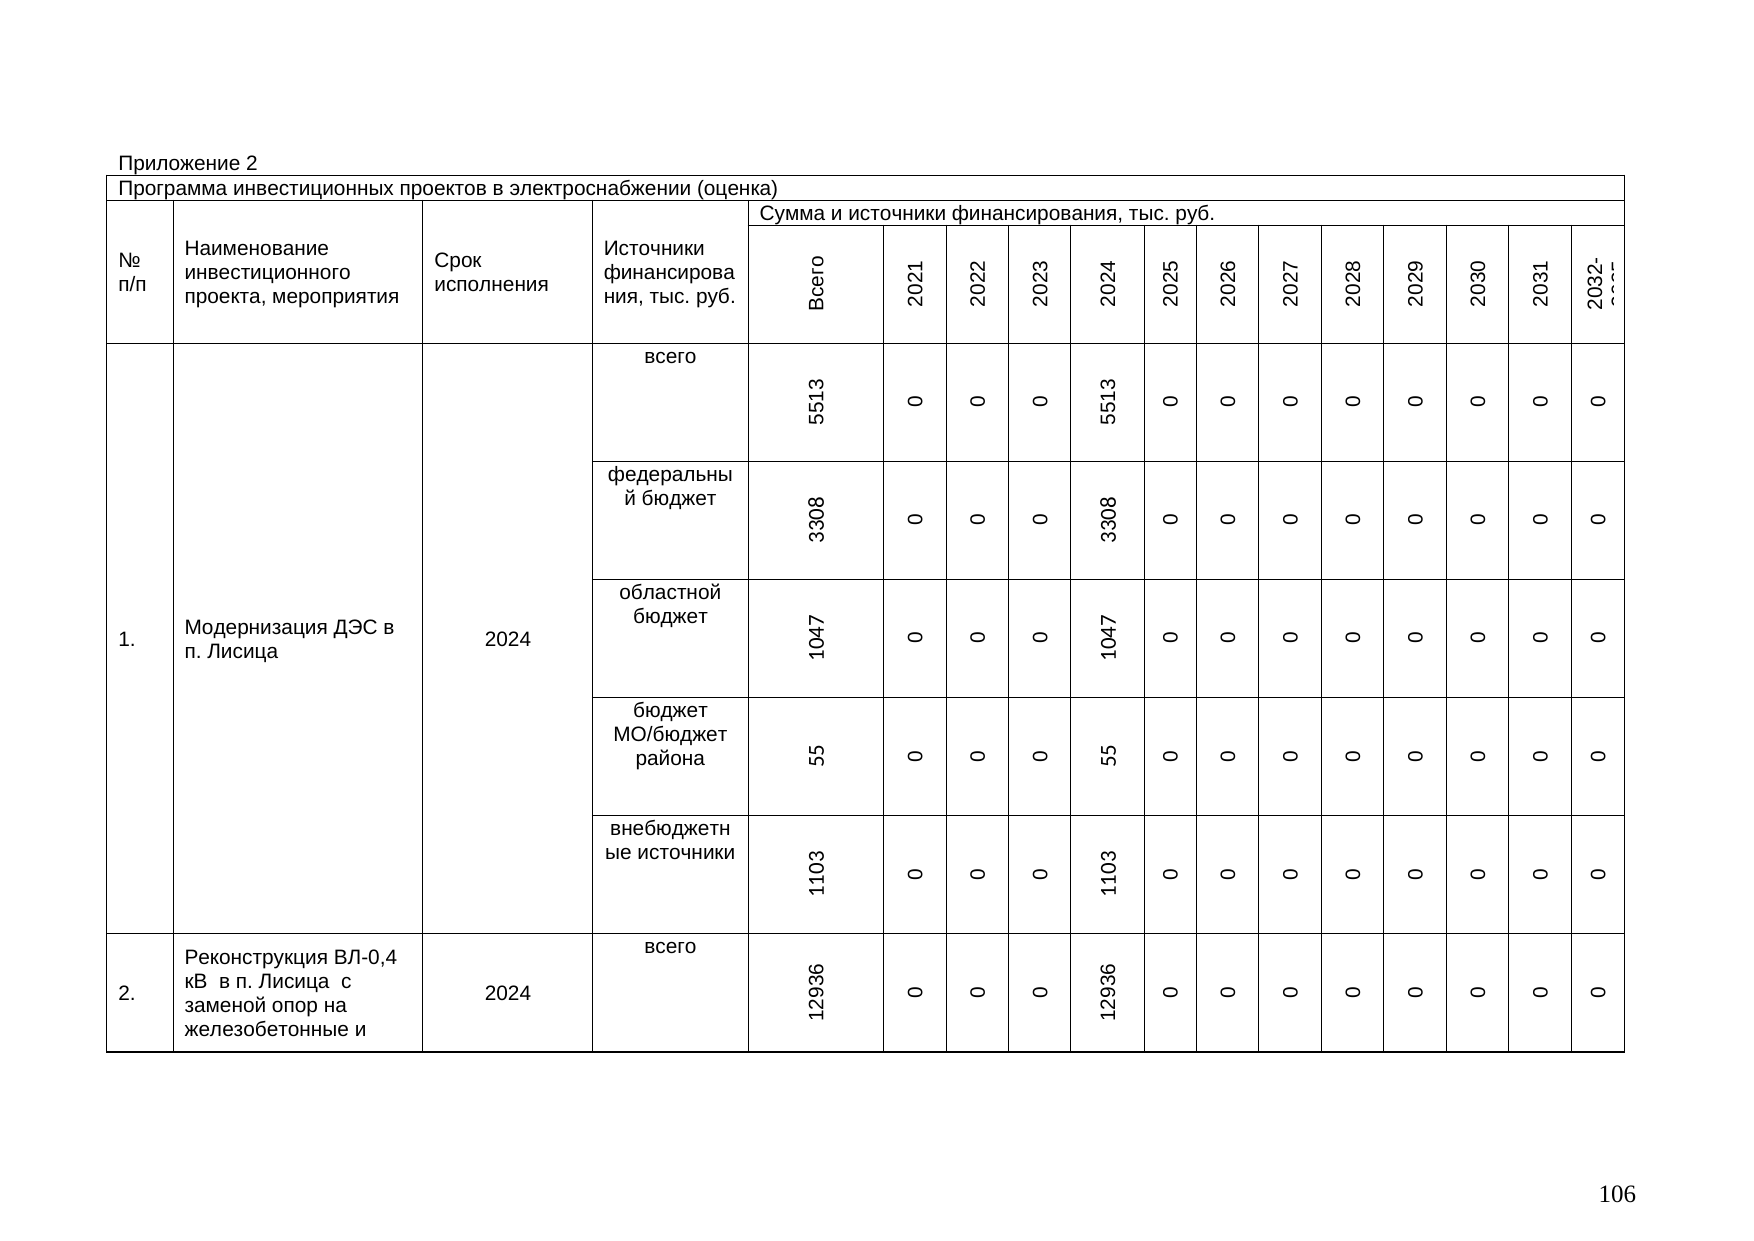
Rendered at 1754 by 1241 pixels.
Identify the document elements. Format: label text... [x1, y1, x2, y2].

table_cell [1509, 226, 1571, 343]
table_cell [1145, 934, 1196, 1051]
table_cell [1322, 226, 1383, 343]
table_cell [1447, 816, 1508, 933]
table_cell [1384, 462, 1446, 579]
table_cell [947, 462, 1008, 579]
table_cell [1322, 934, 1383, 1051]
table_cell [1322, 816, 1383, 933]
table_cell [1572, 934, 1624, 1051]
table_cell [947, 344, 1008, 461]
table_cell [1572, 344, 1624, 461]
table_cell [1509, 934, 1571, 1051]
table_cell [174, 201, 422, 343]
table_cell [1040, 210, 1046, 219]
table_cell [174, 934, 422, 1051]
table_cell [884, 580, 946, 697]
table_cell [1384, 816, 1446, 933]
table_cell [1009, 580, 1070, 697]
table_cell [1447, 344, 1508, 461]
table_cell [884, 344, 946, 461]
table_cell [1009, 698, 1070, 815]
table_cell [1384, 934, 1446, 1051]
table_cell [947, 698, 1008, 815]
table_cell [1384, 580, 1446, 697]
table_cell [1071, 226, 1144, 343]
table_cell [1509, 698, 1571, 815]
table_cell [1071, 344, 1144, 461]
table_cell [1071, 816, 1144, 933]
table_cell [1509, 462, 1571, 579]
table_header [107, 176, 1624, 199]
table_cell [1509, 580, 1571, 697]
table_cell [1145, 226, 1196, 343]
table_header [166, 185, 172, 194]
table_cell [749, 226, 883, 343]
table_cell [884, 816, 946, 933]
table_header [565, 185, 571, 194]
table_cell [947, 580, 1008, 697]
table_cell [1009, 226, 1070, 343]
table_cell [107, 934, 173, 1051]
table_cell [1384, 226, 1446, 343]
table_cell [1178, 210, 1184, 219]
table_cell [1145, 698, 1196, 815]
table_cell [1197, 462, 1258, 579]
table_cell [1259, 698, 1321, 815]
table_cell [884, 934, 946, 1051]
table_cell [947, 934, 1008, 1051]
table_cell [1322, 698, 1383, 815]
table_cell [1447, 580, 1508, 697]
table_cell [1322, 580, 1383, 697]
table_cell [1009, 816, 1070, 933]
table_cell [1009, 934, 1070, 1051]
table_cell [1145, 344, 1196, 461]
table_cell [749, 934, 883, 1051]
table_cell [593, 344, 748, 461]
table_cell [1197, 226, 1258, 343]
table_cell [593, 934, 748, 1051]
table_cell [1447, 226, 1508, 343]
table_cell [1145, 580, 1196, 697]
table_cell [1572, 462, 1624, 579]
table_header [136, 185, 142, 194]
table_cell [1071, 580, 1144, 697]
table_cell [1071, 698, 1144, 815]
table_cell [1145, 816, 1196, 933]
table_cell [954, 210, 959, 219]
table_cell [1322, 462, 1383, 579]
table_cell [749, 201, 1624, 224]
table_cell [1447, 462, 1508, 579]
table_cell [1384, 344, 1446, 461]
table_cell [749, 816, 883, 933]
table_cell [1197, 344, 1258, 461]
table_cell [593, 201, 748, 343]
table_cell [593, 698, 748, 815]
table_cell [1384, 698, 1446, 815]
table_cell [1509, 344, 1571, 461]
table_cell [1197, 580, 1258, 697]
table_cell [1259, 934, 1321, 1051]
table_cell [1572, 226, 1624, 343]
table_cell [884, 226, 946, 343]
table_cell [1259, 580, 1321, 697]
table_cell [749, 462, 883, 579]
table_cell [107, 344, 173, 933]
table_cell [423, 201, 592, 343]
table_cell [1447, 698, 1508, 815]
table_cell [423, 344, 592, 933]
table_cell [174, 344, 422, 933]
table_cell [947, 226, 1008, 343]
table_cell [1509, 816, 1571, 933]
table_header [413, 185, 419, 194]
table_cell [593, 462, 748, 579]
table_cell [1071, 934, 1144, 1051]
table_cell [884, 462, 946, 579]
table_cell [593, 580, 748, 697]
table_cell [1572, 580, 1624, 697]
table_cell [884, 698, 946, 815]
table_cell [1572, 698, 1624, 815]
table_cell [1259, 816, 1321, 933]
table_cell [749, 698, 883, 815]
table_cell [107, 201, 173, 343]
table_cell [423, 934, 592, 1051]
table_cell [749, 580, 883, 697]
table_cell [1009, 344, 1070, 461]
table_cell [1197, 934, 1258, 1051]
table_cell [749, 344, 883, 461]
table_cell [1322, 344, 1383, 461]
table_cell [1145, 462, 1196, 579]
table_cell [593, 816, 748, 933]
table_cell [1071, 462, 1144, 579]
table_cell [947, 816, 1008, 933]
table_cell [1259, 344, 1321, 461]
text Приложение 2 [118, 151, 1636, 174]
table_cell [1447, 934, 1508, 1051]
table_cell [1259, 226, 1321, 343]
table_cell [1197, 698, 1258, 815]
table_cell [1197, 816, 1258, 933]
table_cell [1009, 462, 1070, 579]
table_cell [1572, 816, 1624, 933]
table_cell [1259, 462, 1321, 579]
